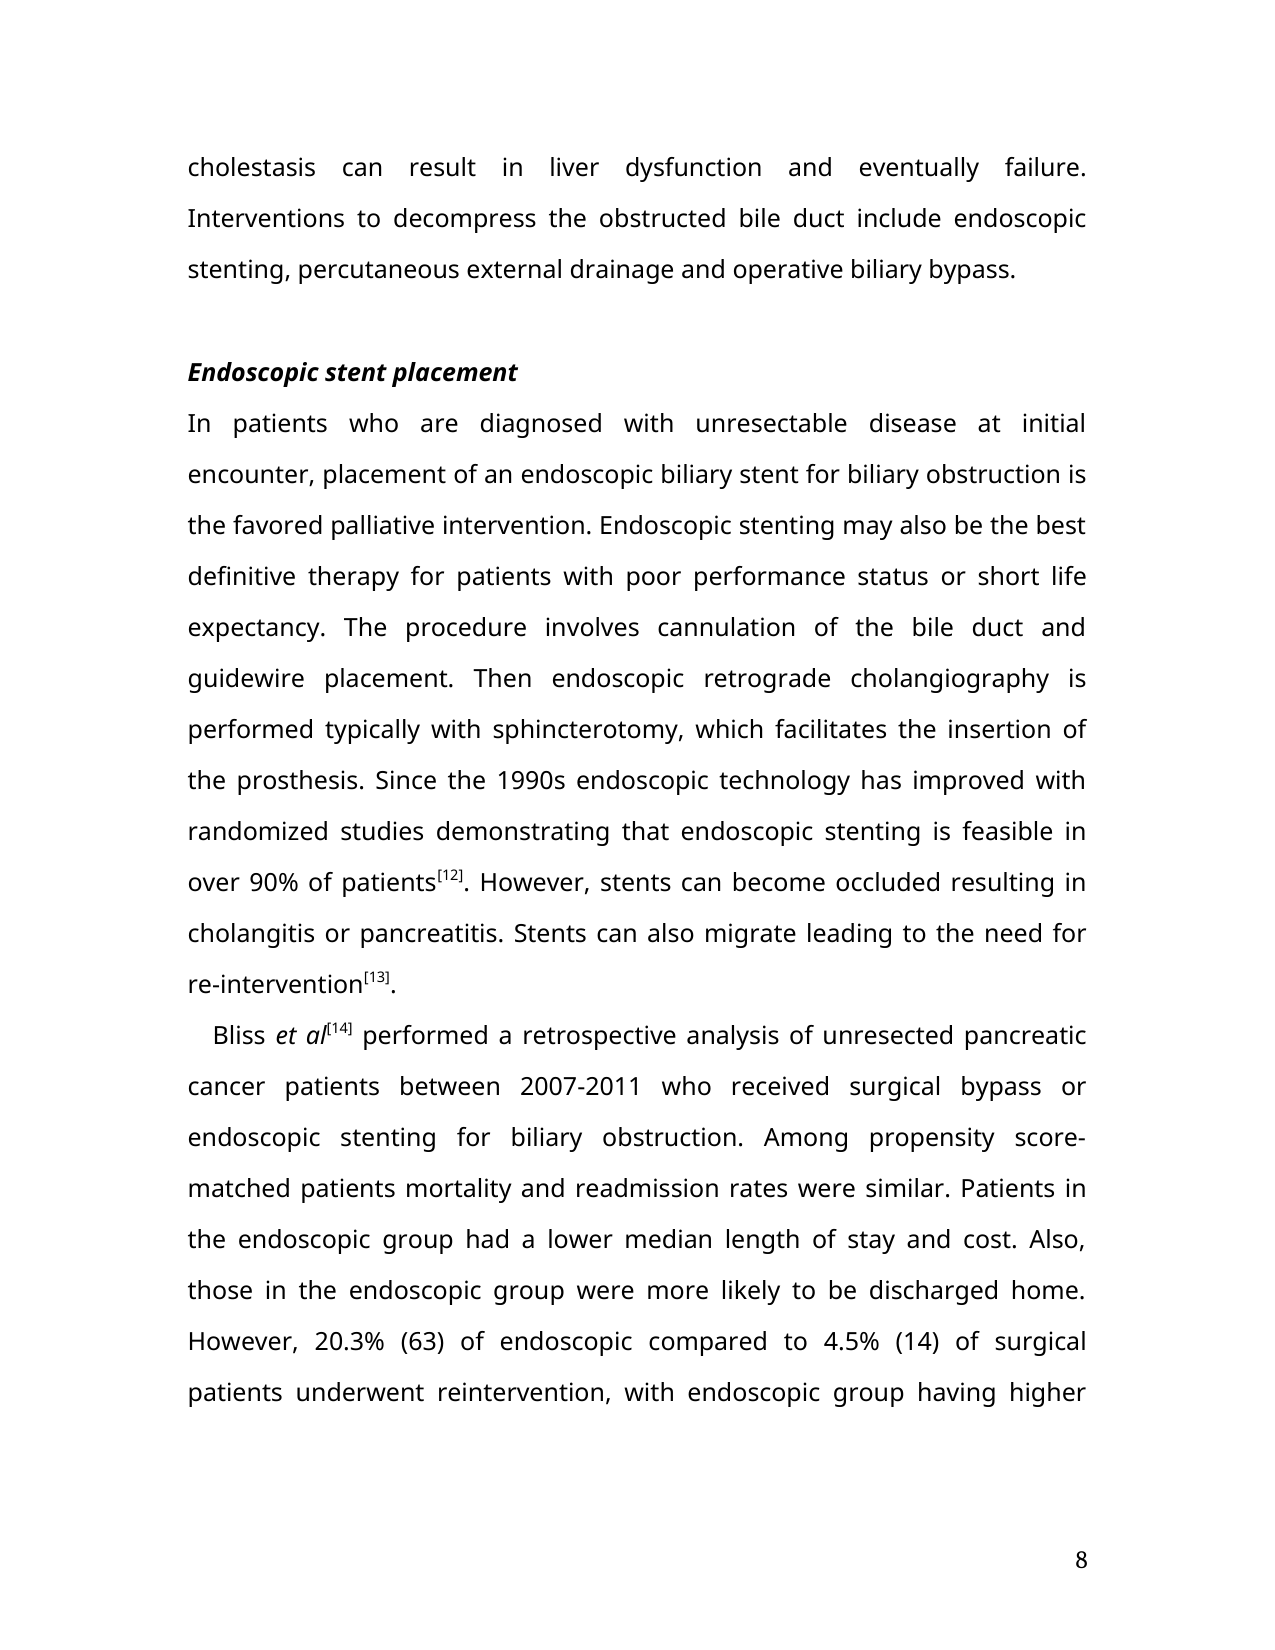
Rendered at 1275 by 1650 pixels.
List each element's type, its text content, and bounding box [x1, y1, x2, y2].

text Endoscopic stent placement [187, 354, 1087, 388]
text In patients who are diagnosed with unresectable disease at initial encounter, placement of an endoscopic biliary stent for biliary obstruction is the favored palliative intervention. Endoscopic stenting may also be the best definitive therapy for patients with poor performance status or short life expectancy. The procedure involves cannulation of the bile duct and guidewire placement. Then endoscopic retrograde cholangiography is performed typically with sphincterotomy, which facilitates the insertion of the prosthesis. Since the 1990s endoscopic technology has improved with randomized studies demonstrating that endoscopic stenting is feasible in over 90% of patients[12]. However, stents can become occluded resulting in cholangitis or pancreatitis. Stents can also migrate leading to the need for re-intervention[13]. [187, 405, 1087, 1001]
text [187, 150, 1087, 286]
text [187, 1018, 1087, 1409]
